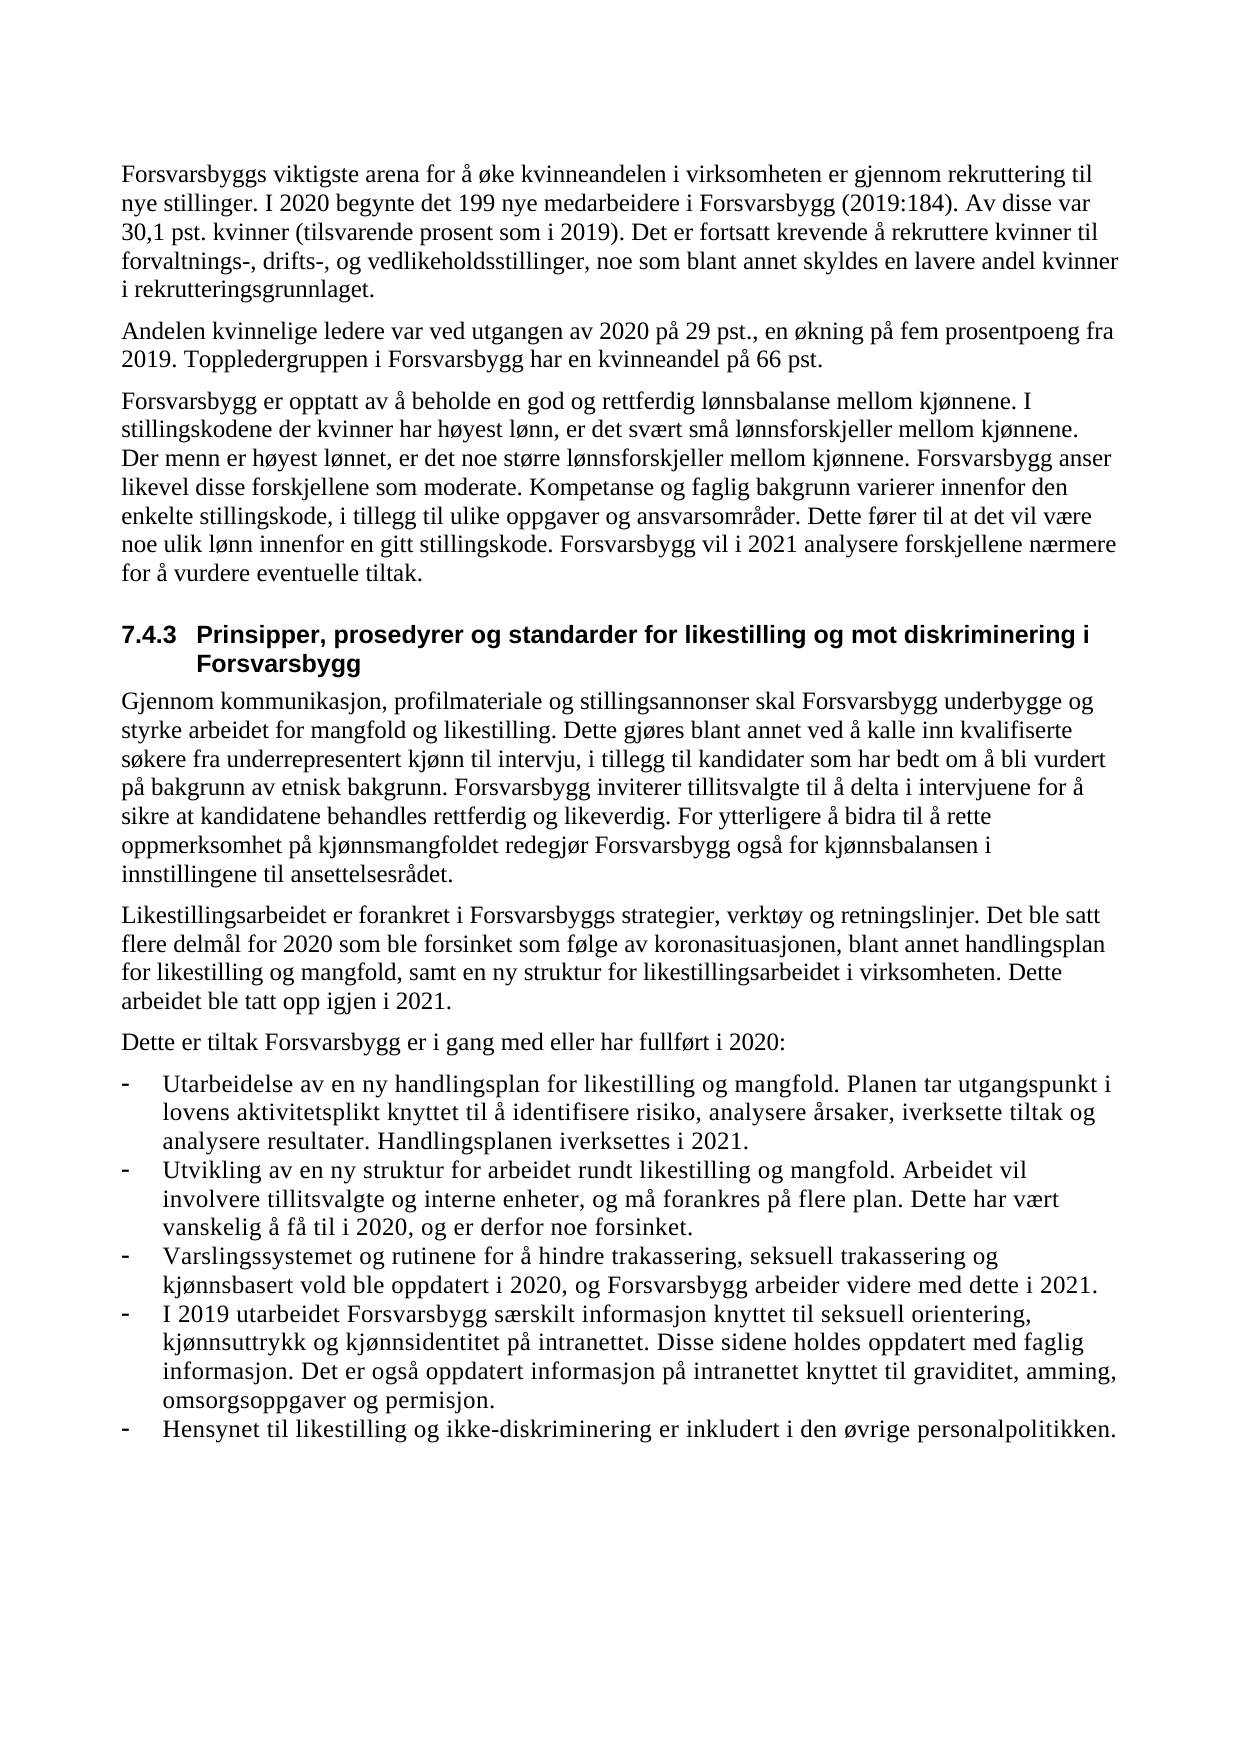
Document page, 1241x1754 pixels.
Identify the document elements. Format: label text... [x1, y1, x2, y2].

text Likestillingsarbeidet er forankret i Forsvarsbyggs strategier, verktøy og retningslinjer. Det ble satt flere delmål for 2020 som ble forsinket som følge av koronasituasjonen, blant annet handlingsplan for likestilling og mangfold, samt en ny struktur for likestillingsarbeidet i virksomheten. Dette arbeidet ble tatt opp igjen i 2021. [121, 900, 1119, 1015]
list Varslingssystemet og rutinene for å hindre trakassering, seksuell trakassering og kjønnsbasert vold ble oppdatert i 2020, og Forsvarsbygg arbeider videre med dette i 2021. [121, 1241, 1119, 1299]
text Forsvarsbygg er opptatt av å beholde en god og rettferdig lønnsbalanse mellom kjønnene. I stillingskodene der kvinner har høyest lønn, er det svært små lønnsforskjeller mellom kjønnene. Der menn er høyest lønnet, er det noe større lønnsforskjeller mellom kjønnene. Forsvarsbygg anser likevel disse forskjellene som moderate. Kompetanse og faglig bakgrunn varierer innenfor den enkelte stillingskode, i tillegg til ulike oppgaver og ansvarsområder. Dette fører til at det vil være noe ulik lønn innenfor en gitt stillingskode. Forsvarsbygg vil i 2021 analysere forskjellene nærmere for å vurdere eventuelle tiltak. [121, 386, 1119, 587]
text Forsvarsbyggs viktigste arena for å øke kvinneandelen i virksomheten er gjennom rekruttering til nye stillinger. I 2020 begynte det 199 nye medarbeidere i Forsvarsbygg (2019:184). Av disse var 30,1 pst. kvinner (tilsvarende prosent som i 2019). Det er fortsatt krevende å rekruttere kvinner til forvaltnings-, drifts-, og vedlikeholdsstillinger, noe som blant annet skyldes en lavere andel kvinner i rekrutteringsgrunnlaget. [121, 159, 1119, 303]
list I 2019 utarbeidet Forsvarsbygg særskilt informasjon knyttet til seksuell orientering, kjønnsuttrykk og kjønnsidentitet på intranettet. Disse sidene holdes oppdatert med faglig informasjon. Det er også oppdatert informasjon på intranettet knyttet til graviditet, amming, omsorgsoppgaver og permisjon. [121, 1299, 1119, 1414]
list Utarbeidelse av en ny handlingsplan for likestilling og mangfold. Planen tar utgangspunkt i lovens aktivitetsplikt knyttet til å identifisere risiko, analysere årsaker, iverksette tiltak og analysere resultater. Handlingsplanen iverksettes i 2021. [121, 1069, 1119, 1155]
list Utvikling av en ny struktur for arbeidet rundt likestilling og mangfold. Arbeidet vil involvere tillitsvalgte og interne enheter, og må forankres på flere plan. Dette har vært vanskelig å få til i 2020, og er derfor noe forsinket. [121, 1155, 1119, 1241]
text Gjennom kommunikasjon, profilmateriale og stillingsannonser skal Forsvarsbygg underbygge og styrke arbeidet for mangfold og likestilling. Dette gjøres blant annet ved å kalle inn kvalifiserte søkere fra underrepresentert kjønn til intervju, i tillegg til kandidater som har bedt om å bli vurdert på bakgrunn av etnisk bakgrunn. Forsvarsbygg inviterer tillitsvalgte til å delta i intervjuene for å sikre at kandidatene behandles rettferdig og likeverdig. For ytterligere å bidra til å rette oppmerksomhet på kjønnsmangfoldet redegjør Forsvarsbygg også for kjønnsbalansen i innstillingene til ansettelsesrådet. [121, 686, 1119, 887]
text Andelen kvinnelige ledere var ved utgangen av 2020 på 29 pst., en økning på fem prosentpoeng fra 2019. Toppledergruppen i Forsvarsbygg har en kvinneandel på 66 pst. [121, 316, 1119, 373]
list Hensynet til likestilling og ikke-diskriminering er inkludert i den øvrige personalpolitikken. [121, 1414, 1119, 1442]
text Dette er tiltak Forsvarsbygg er i gang med eller har fullført i 2020: [121, 1027, 1119, 1056]
subtitle Prinsipper, prosedyrer og standarder for likestilling og mot diskriminering i Forsvarsbygg [121, 620, 1119, 678]
